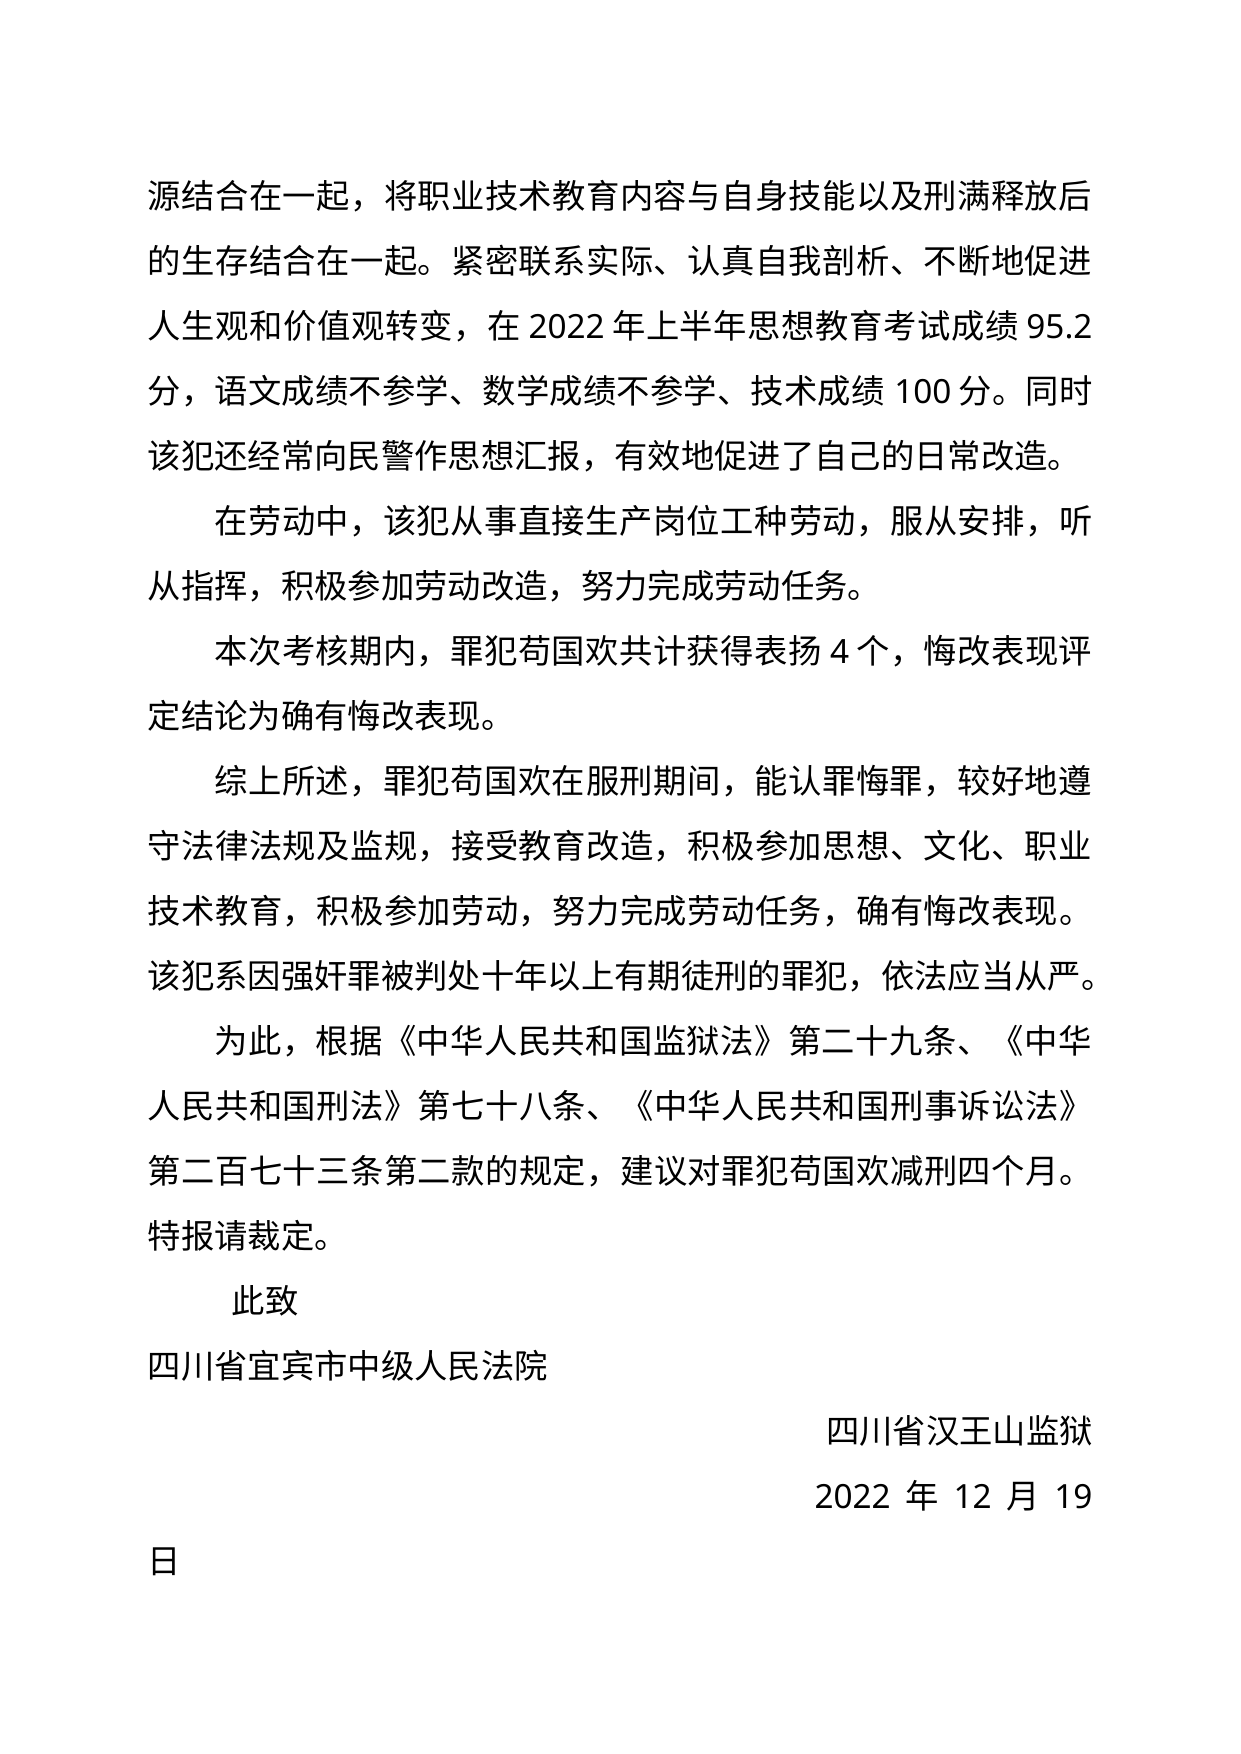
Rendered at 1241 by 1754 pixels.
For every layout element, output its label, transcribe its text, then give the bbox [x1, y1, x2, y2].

text 在劳动中，该犯从事直接生产岗位工种劳动，服从安排，听从指挥，积极参加劳动改造，努力完成劳动任务。 [148, 487, 1092, 617]
text 为此，根据《中华人民共和国监狱法》第二十九条、《中华人民共和国刑法》第七十八条、《中华人民共和国刑事诉讼法》第二百七十三条第二款的规定，建议对罪犯苟国欢减刑四个月。特报请裁定。 [148, 1007, 1092, 1267]
text 综上所述，罪犯苟国欢在服刑期间，能认罪悔罪，较好地遵守法律法规及监规，接受教育改造，积极参加思想、文化、职业技术教育，积极参加劳动，努力完成劳动任务，确有悔改表现。该犯系因强奸罪被判处十年以上有期徒刑的罪犯，依法应当从严。 [148, 747, 1092, 1007]
text 四川省汉王山监狱 [148, 1397, 1092, 1462]
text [148, 162, 1092, 487]
text 2022年12月19日 [148, 1462, 1092, 1592]
text 此致 [148, 1267, 1092, 1332]
text 四川省宜宾市中级人民法院 [148, 1332, 1092, 1397]
text 本次考核期内，罪犯苟国欢共计获得表扬4个，悔改表现评定结论为确有悔改表现。 [148, 617, 1092, 747]
